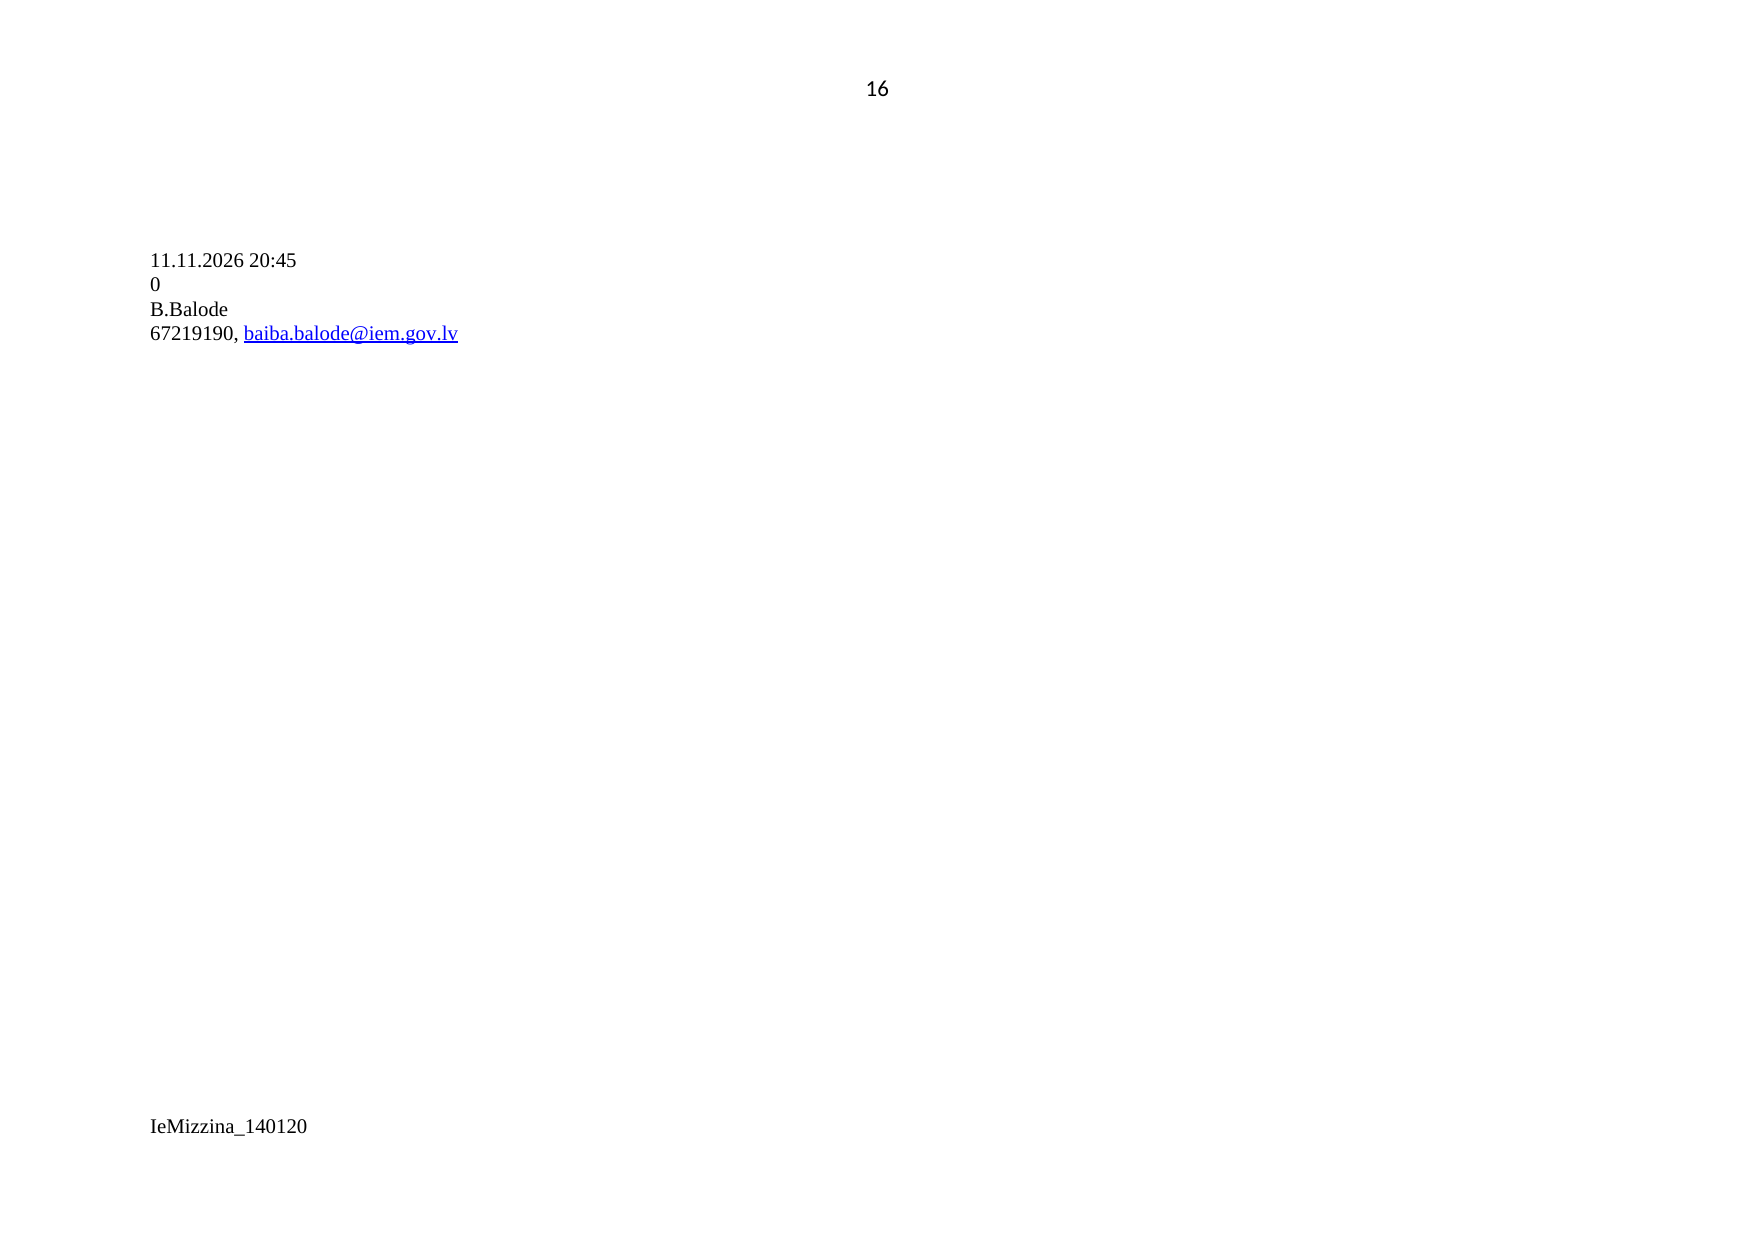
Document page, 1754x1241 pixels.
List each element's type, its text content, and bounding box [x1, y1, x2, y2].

text 3096 [150, 272, 1604, 296]
text 06.02.2020 16:28 [150, 248, 1604, 272]
text B.Balode [150, 296, 1604, 321]
text 67219190, baiba.balode@iem.gov.lv [150, 321, 1604, 344]
